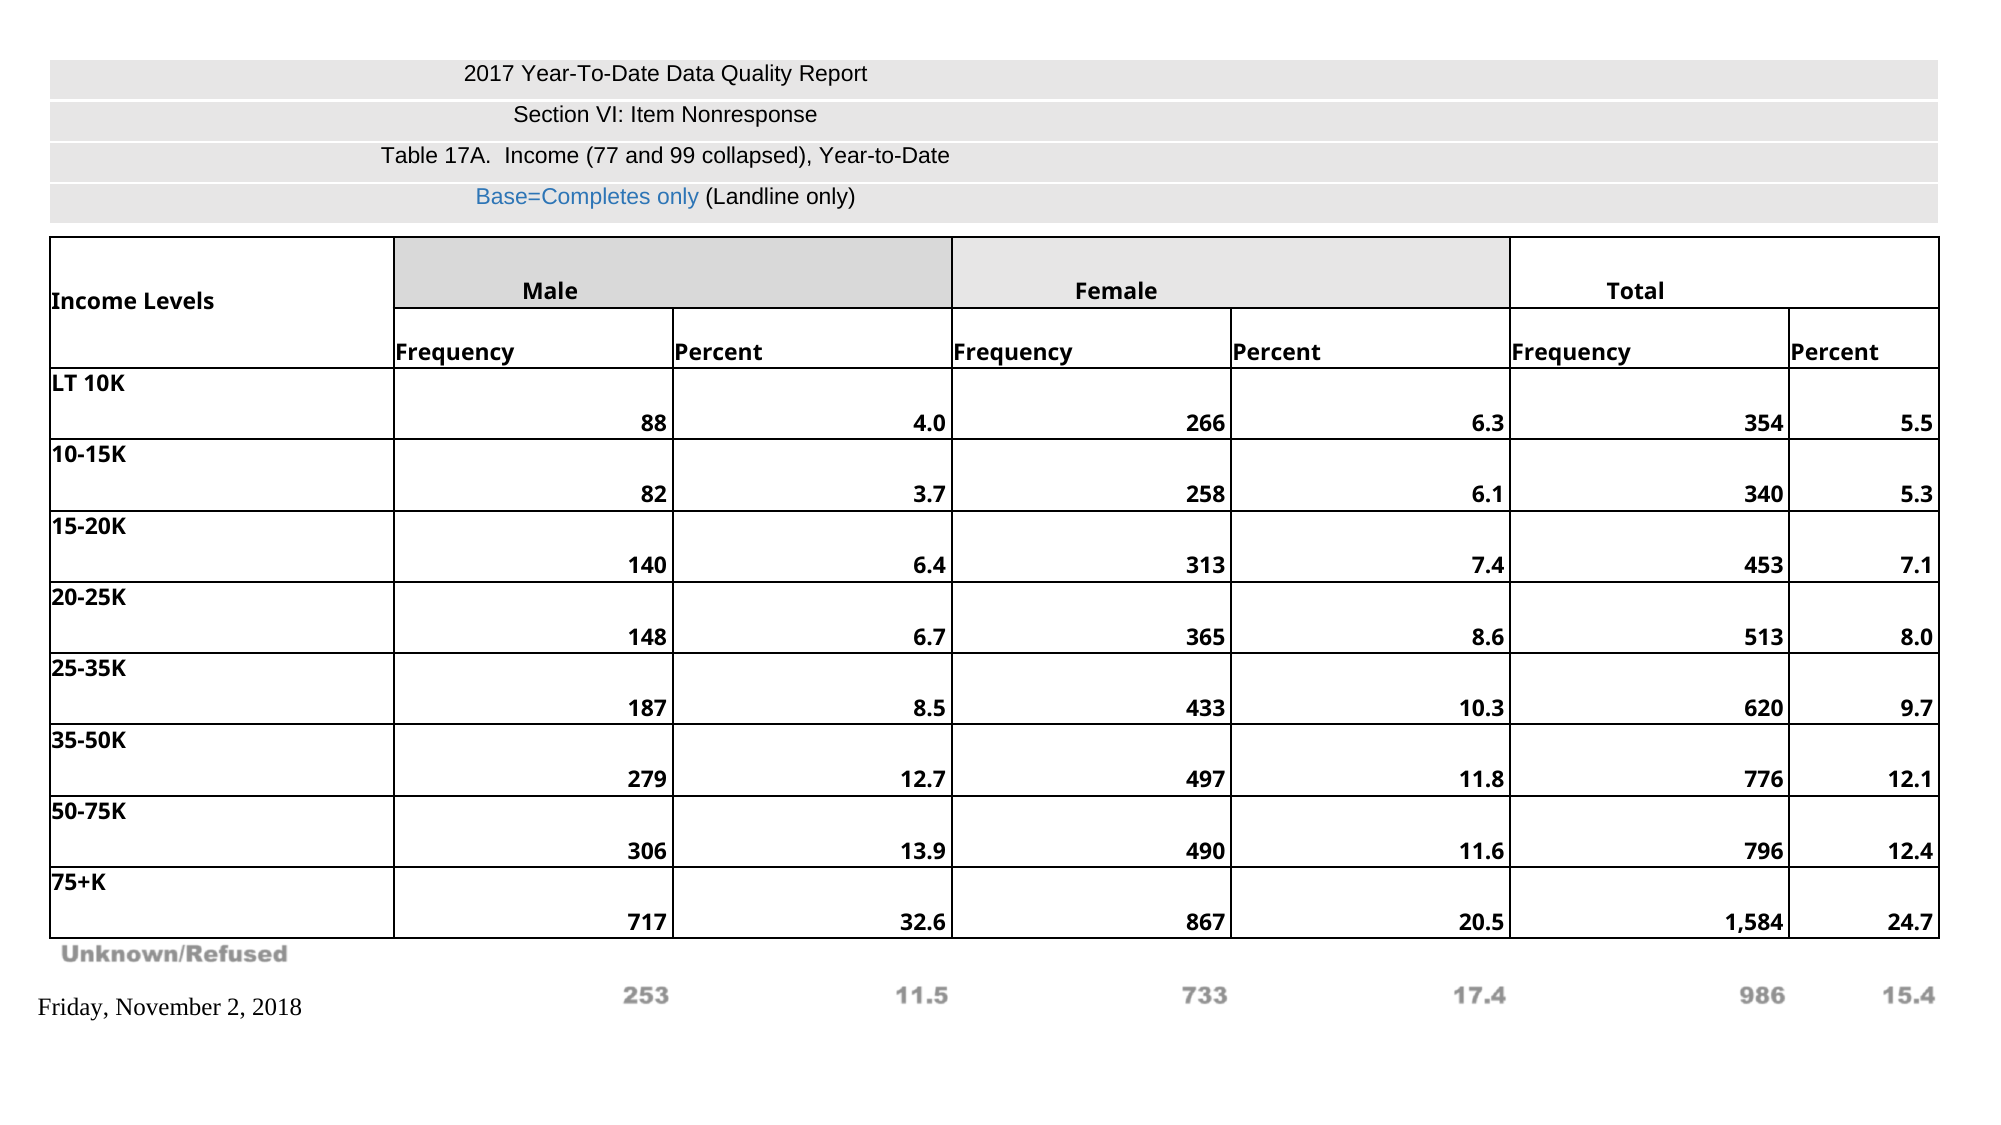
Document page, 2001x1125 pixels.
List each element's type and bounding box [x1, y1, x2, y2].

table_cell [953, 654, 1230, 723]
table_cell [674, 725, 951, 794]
picture [1165, 972, 1233, 1025]
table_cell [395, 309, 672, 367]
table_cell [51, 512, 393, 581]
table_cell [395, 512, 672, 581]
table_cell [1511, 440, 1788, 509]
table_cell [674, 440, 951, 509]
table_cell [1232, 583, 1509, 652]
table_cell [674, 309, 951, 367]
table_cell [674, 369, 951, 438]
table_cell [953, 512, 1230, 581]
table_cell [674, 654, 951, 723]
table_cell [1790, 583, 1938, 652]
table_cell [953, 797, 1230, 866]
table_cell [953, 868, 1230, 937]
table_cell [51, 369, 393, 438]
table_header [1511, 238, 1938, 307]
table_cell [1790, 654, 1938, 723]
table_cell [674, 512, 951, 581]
picture [1437, 972, 1512, 1025]
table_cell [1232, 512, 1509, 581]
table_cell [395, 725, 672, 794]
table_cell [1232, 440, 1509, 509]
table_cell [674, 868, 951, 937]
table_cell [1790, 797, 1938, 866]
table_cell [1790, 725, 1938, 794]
picture [878, 972, 954, 1025]
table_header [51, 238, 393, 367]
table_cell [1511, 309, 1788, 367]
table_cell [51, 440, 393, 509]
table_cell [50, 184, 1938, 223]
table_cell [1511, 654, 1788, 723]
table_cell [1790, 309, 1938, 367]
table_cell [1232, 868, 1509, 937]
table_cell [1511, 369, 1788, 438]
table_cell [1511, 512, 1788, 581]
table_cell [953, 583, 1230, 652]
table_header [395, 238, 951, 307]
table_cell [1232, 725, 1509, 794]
picture [1865, 972, 1941, 1025]
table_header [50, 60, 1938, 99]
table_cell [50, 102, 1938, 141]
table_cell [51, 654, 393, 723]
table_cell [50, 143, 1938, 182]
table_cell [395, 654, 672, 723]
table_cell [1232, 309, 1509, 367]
picture [607, 972, 675, 1025]
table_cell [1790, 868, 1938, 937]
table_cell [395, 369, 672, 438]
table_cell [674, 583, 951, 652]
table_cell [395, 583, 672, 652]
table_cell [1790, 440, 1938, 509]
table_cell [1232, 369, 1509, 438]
picture [1723, 972, 1791, 1025]
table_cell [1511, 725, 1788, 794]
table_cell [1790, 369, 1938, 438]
picture [52, 939, 304, 984]
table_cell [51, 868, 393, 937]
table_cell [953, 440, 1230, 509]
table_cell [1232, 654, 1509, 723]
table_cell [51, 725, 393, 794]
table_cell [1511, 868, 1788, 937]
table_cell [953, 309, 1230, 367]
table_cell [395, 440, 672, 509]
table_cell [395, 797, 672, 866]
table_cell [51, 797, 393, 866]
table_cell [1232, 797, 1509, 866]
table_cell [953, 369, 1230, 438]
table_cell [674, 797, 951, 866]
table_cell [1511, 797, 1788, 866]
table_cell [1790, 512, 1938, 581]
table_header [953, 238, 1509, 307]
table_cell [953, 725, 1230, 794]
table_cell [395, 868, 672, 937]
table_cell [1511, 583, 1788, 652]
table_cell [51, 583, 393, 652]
